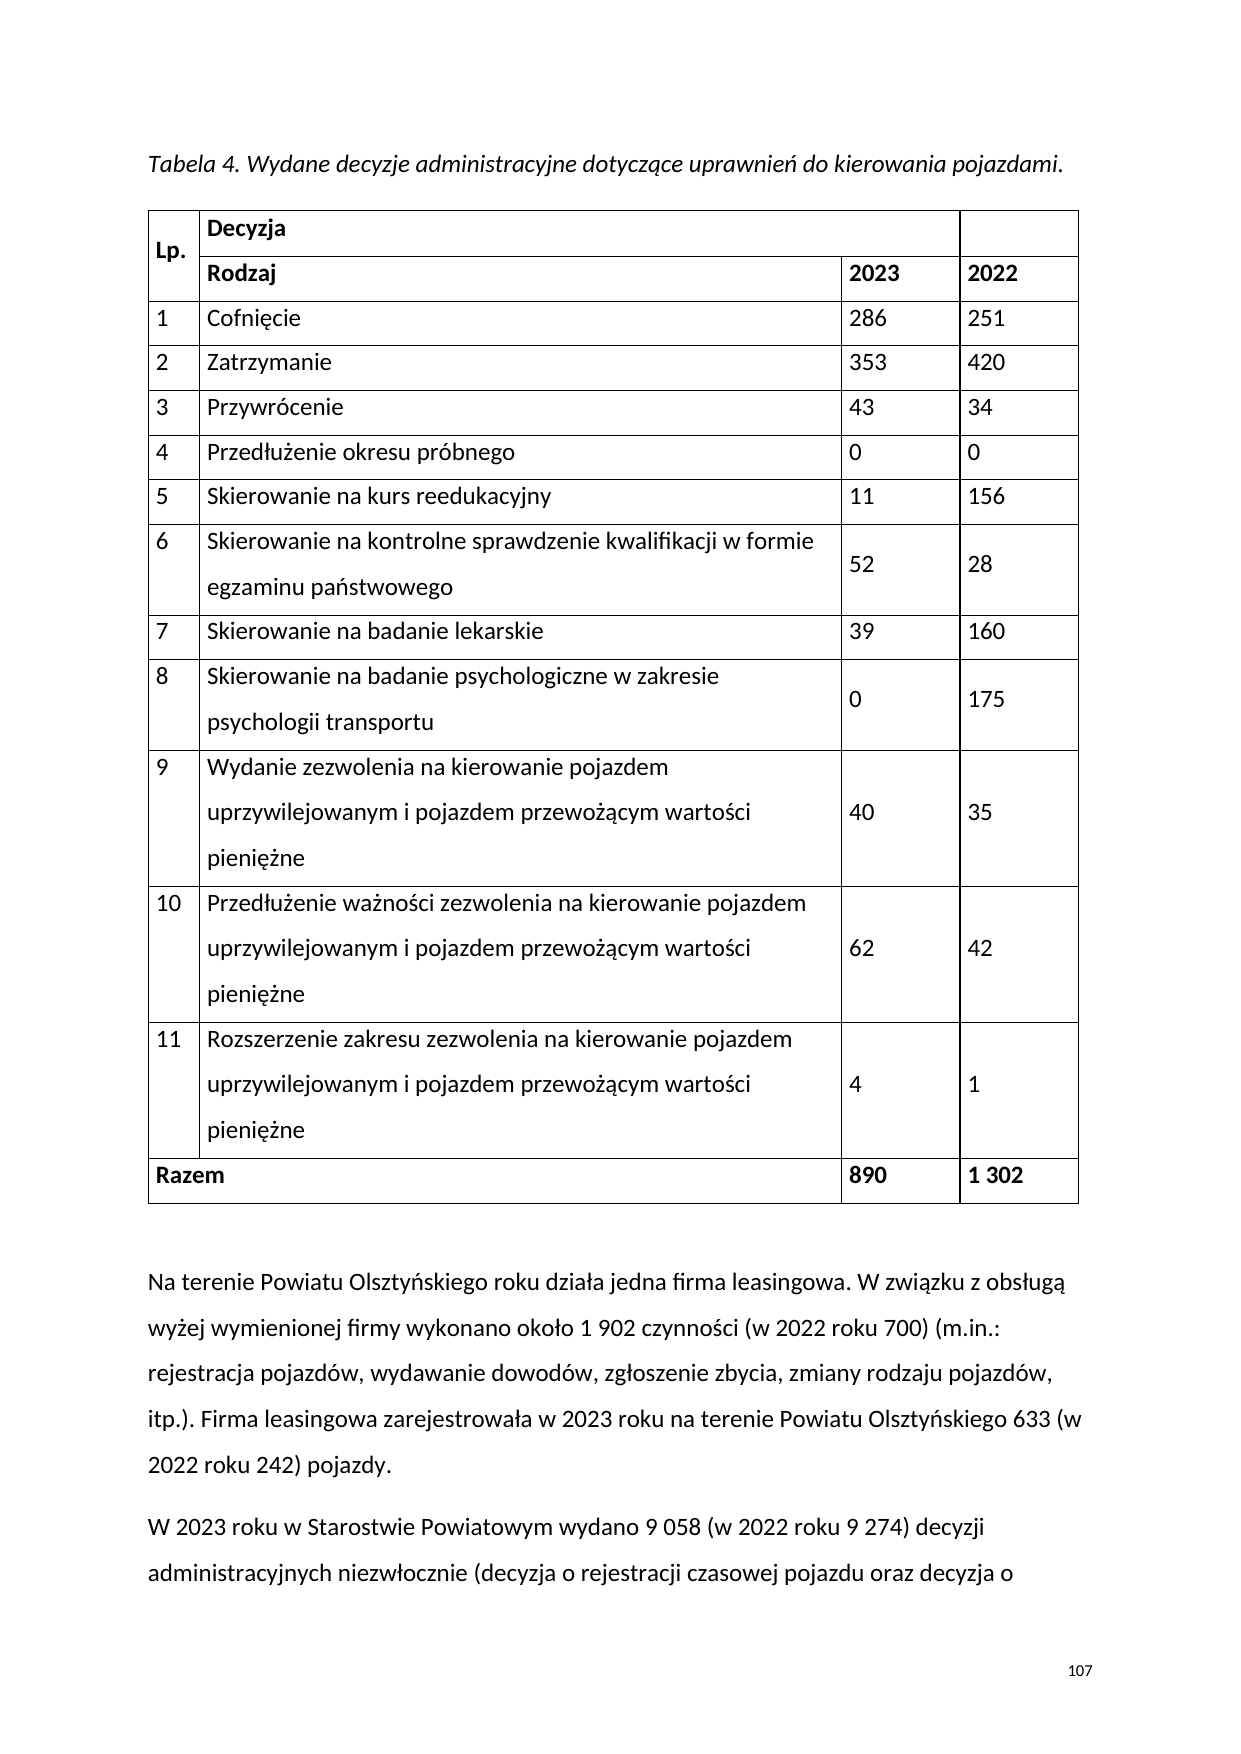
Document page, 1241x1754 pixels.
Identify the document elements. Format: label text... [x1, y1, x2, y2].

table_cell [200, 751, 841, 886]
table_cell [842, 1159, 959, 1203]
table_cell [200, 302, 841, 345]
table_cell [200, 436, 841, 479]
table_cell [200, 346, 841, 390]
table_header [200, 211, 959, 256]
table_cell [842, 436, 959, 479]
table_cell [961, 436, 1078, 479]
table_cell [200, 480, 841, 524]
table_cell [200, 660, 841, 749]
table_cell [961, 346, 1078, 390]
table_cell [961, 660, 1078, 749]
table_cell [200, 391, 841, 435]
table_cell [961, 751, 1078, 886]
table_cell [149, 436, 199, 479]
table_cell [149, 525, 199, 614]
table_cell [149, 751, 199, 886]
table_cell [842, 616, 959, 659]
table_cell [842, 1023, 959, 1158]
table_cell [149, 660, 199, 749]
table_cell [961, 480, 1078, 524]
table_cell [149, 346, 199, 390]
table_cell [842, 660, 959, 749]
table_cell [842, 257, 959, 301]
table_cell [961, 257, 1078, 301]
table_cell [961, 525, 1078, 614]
text Tabela 4. Wydane decyzje administracyjne dotyczące uprawnień do kierowania pojazdami. [148, 148, 1092, 178]
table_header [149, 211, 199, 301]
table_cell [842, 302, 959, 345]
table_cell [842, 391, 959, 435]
text Na terenie Powiatu Olsztyńskiego roku działa jedna firma leasingowa. W związku z obsługą wyżej wymienionej firmy wykonano około 1 902 czynności (w 2022 roku 700) (m.in.: rejestracja pojazdów, wydawanie dowodów, zgłoszenie zbycia, zmiany rodzaju pojazdów, itp.). Firma leasingowa zarejestrowała w 2023 roku na terenie Powiatu Olsztyńskiego 633 (w 2022 roku 242) pojazdy. [148, 1266, 1092, 1479]
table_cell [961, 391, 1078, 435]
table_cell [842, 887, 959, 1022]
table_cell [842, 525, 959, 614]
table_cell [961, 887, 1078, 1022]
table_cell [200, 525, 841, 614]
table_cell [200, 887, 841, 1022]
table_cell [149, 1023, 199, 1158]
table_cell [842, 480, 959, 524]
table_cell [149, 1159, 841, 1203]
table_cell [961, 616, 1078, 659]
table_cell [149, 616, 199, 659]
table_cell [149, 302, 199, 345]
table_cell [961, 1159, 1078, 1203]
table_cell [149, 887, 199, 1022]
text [148, 1511, 1092, 1588]
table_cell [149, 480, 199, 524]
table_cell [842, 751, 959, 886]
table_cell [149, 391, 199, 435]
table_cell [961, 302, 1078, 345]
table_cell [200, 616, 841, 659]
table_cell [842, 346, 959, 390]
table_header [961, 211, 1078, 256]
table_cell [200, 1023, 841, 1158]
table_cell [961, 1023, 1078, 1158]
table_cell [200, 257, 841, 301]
